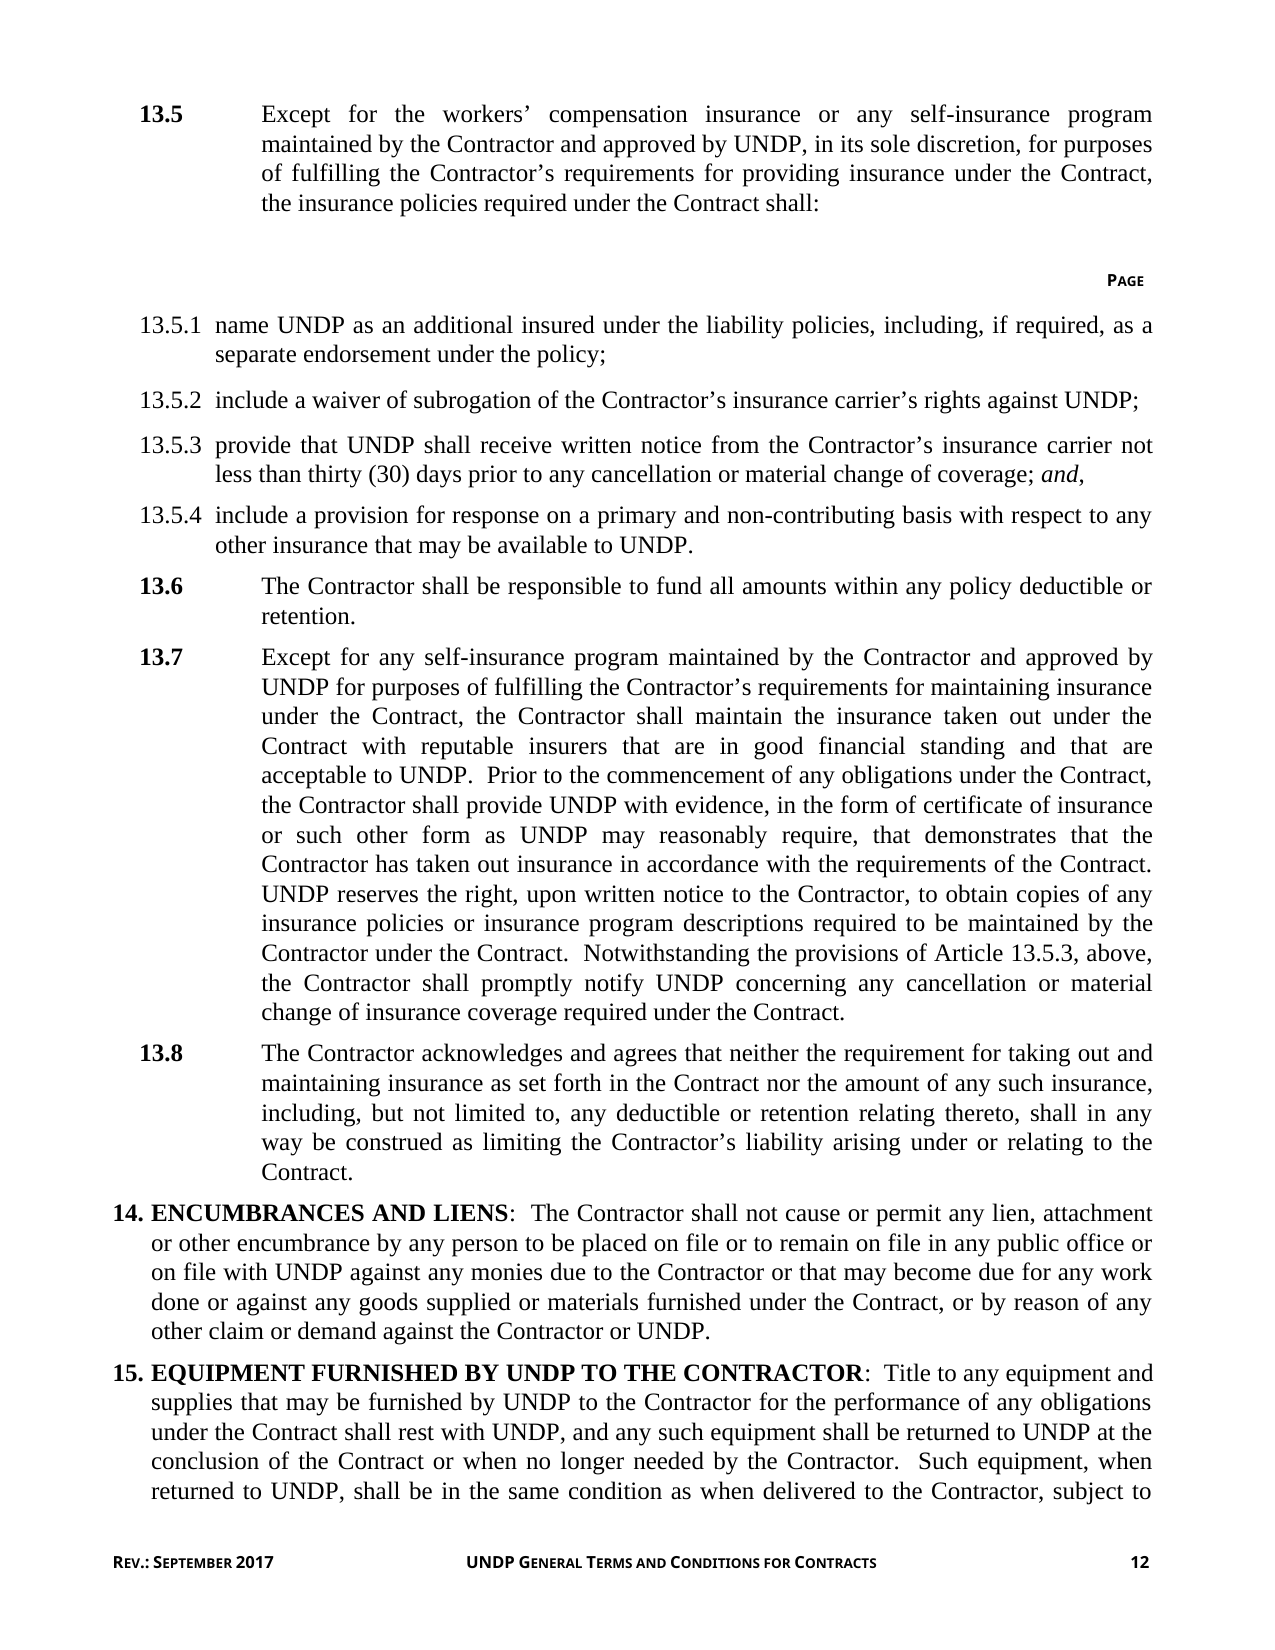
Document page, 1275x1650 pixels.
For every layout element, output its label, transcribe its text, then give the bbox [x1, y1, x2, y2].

list include a provision for response on a primary and non-contributing basis with respect to any other insurance that may be available to UNDP. [139, 501, 1154, 559]
list provide that UNDP shall receive written notice from the Contractor’s insurance carrier not less than thirty (30) days prior to any cancellation or material change of coverage; and, [139, 430, 1154, 488]
list Except for any self-insurance program maintained by the Contractor and approved by UNDP for purposes of fulfilling the Contractor’s requirements for maintaining insurance under the Contract, the Contractor shall maintain the insurance taken out under the Contract with reputable insurers that are in good financial standing and that are acceptable to UNDP. Prior to the commencement of any obligations under the Contract, the Contractor shall provide UNDP with evidence, in the form of certificate of insurance or such other form as UNDP may reasonably require, that demonstrates that the Contractor has taken out insurance in accordance with the requirements of the Contract. UNDP reserves the right, upon written notice to the Contractor, to obtain copies of any insurance policies or insurance program descriptions required to be maintained by the Contractor under the Contract. Notwithstanding the provisions of Article 13.5.3, above, the Contractor shall promptly notify UNDP concerning any cancellation or material change of insurance coverage required under the Contract. [139, 642, 1154, 1026]
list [112, 1358, 1154, 1505]
list ENCUMBRANCES AND LIENS: The Contractor shall not cause or permit any lien, attachment or other encumbrance by any person to be placed on file or to remain on file in any public office or on file with UNDP against any monies due to the Contractor or that may become due for any work done or against any goods supplied or materials furnished under the Contract, or by reason of any other claim or demand against the Contractor or UNDP. [112, 1198, 1154, 1345]
list Except for the workers’ compensation insurance or any self-insurance program maintained by the Contractor and approved by UNDP, in its sole discretion, for purposes of fulfilling the Contractor’s requirements for providing insurance under the Contract, the insurance policies required under the Contract shall: [139, 99, 1154, 217]
list name UNDP as an additional insured under the liability policies, including, if required, as a separate endorsement under the policy; [139, 310, 1154, 368]
list The Contractor shall be responsible to fund all amounts within any policy deductible or retention. [139, 571, 1154, 630]
list include a waiver of subrogation of the Contractor’s insurance carrier’s rights against UNDP; [139, 385, 1154, 414]
list The Contractor acknowledges and agrees that neither the requirement for taking out and maintaining insurance as set forth in the Contract nor the amount of any such insurance, including, but not limited to, any deductible or retention relating thereto, shall in any way be construed as limiting the Contractor’s liability arising under or relating to the Contract. [139, 1038, 1154, 1186]
text PAGE [112, 269, 1144, 291]
